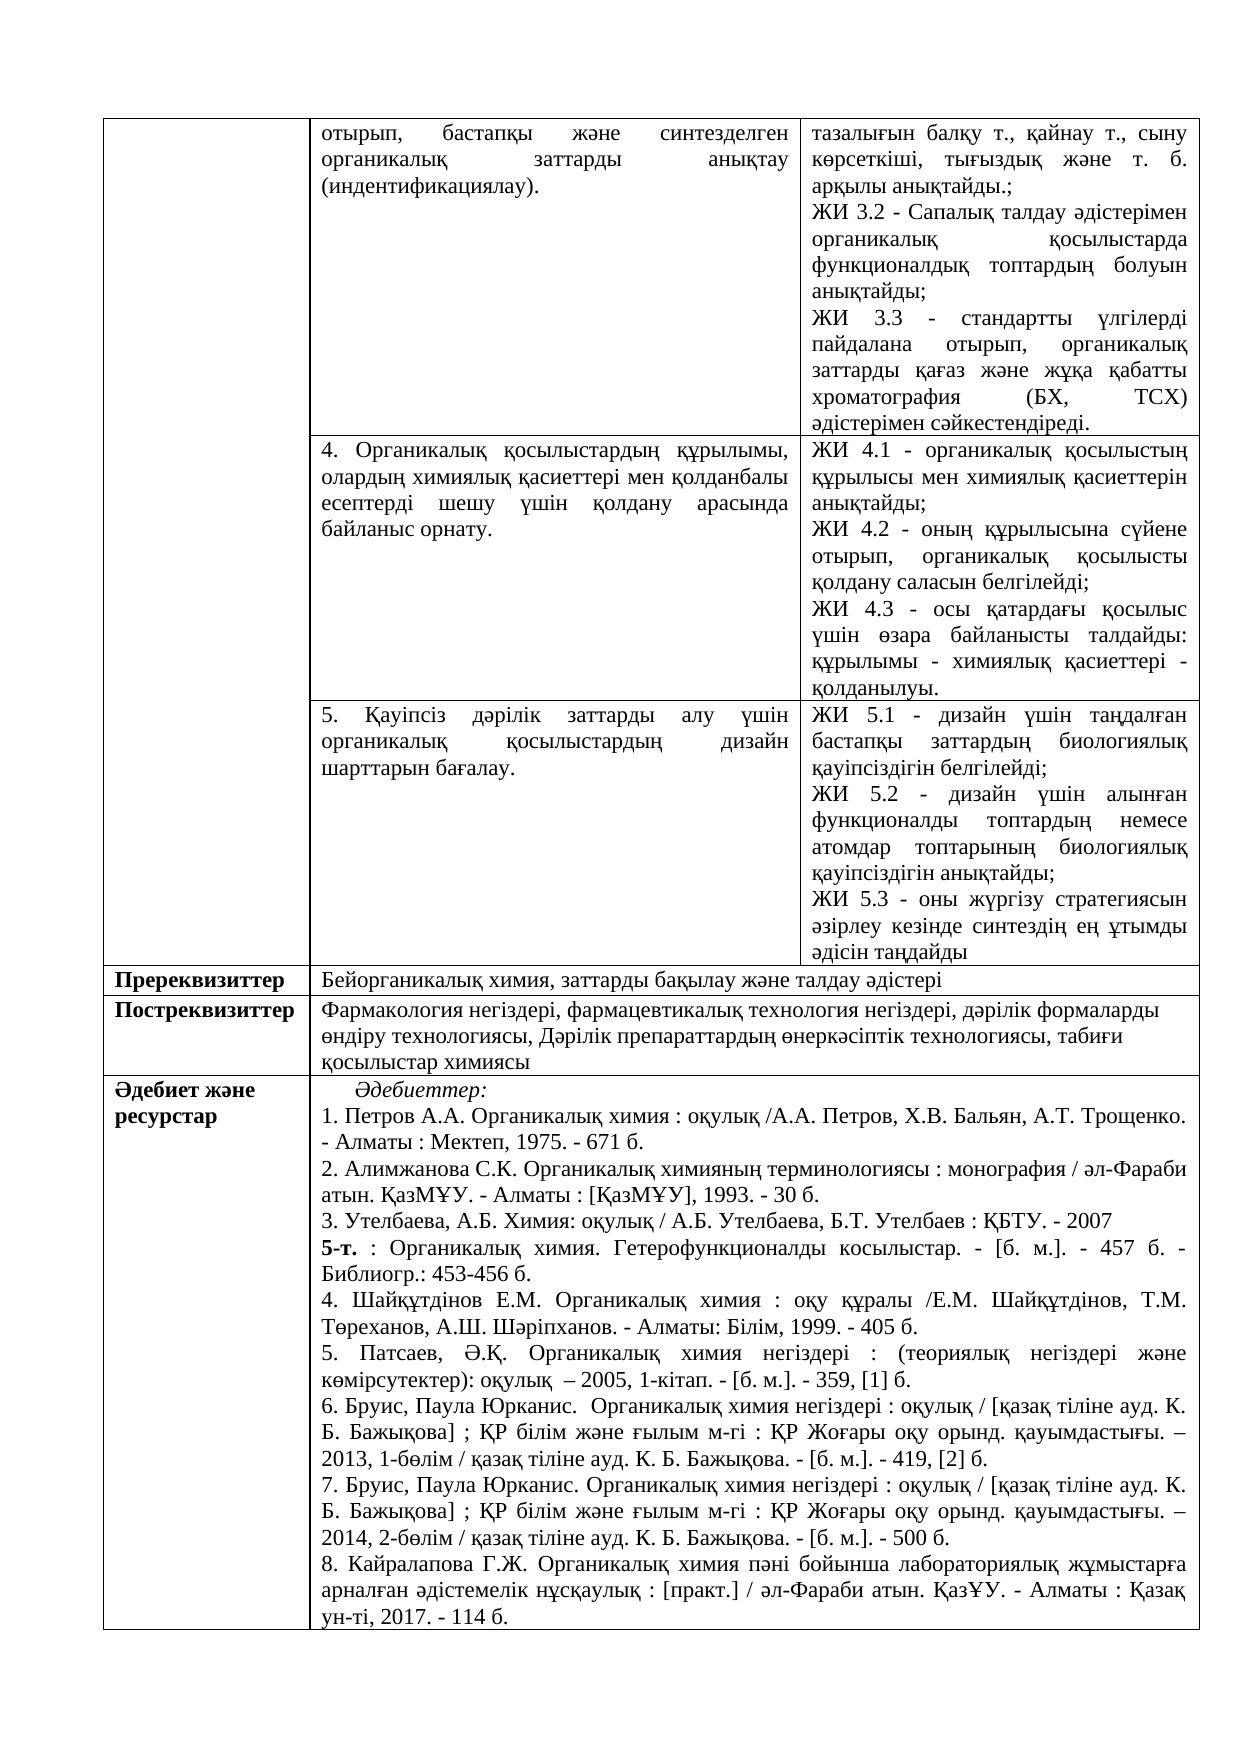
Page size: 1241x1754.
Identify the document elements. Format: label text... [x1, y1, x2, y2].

table_cell Пререквизиттер [104, 966, 309, 994]
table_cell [311, 1076, 1199, 1629]
table_cell ЖИ 5.1 - дизайн үшін таңдалған бастапқы заттардың биологиялық қауіпсіздігін белгілейді; ЖИ 5.2 - дизайн үшін алынған функционалды топтардың немесе атомдар топтарының биологиялық қауіпсіздігін анықтайды; ЖИ 5.3 - оны жүргізу стратегиясын әзірлеу кезінде синтездің ең ұтымды әдісін таңдайды [801, 701, 1199, 964]
table_cell Фармакология негіздері, фармацевтикалық технология негіздері, дәрілік формаларды өндіру технологиясы, Дәрілік препараттардың өнеркәсіптік технологиясы, табиғи қосылыстар химиясы [311, 996, 1199, 1075]
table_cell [801, 119, 1199, 435]
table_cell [311, 119, 800, 435]
table_cell ЖИ 4.1 - органикалық қосылыстың құрылысы мен химиялық қасиеттерін анықтайды; ЖИ 4.2 - оның құрылысына сүйене отырып, органикалық қосылысты қолдану саласын белгілейді; ЖИ 4.3 - осы қатардағы қосылыс үшін өзара байланысты талдайды: құрылымы - химиялық қасиеттері -қолданылуы. [801, 436, 1199, 700]
table_cell 5. Қауіпсіз дәрілік заттарды алу үшін органикалық қосылыстардың дизайн шарттарын бағалау. [311, 701, 800, 964]
table_cell Бейорганикалық химия, заттарды бақылау және талдау әдістері [311, 966, 1199, 994]
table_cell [104, 1076, 309, 1629]
table_cell 4. Органикалық қосылыстардың құрылымы, олардың химиялық қасиеттері мен қолданбалы есептерді шешу үшін қолдану арасында байланыс орнату. [311, 436, 800, 700]
table_cell Постреквизиттер [104, 996, 309, 1075]
